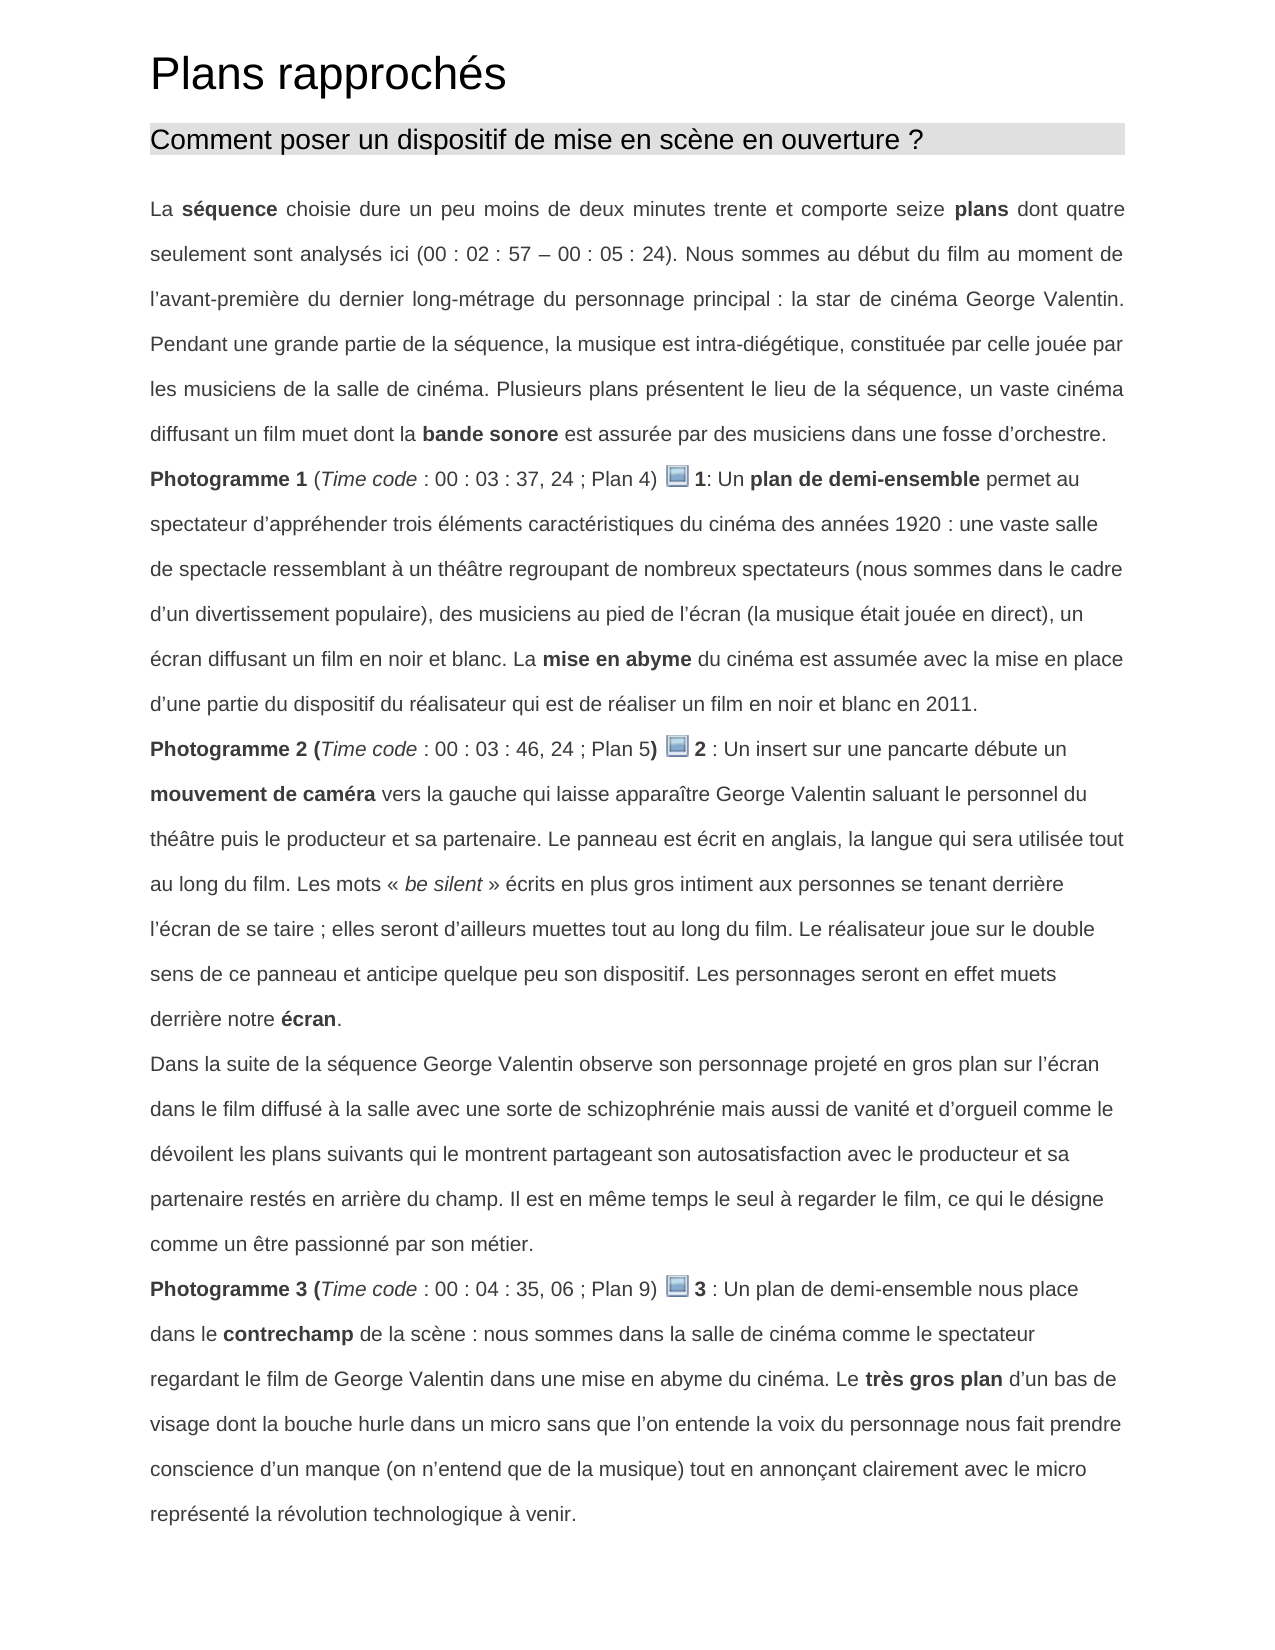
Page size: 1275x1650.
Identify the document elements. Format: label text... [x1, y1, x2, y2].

text Photogramme 1 (Time code : 00 : 03 : 37, 24 ; Plan 4) 1: Un plan de demi-ensemble permet au spectateur d’appréhender trois éléments caractéristiques du cinéma des années 1920 : une vaste salle de spectacle ressemblant à un théâtre regroupant de nombreux spectateurs (nous sommes dans le cadre d’un divertissement populaire), des musiciens au pied de l’écran (la musique était jouée en direct), un écran diffusant un film en noir et blanc. La mise en abyme du cinéma est assumée avec la mise en place d’une partie du dispositif du réalisateur qui est de réaliser un film en noir et blanc en 2011. [150, 446, 1125, 716]
text Comment poser un dispositif de mise en scène en ouverture ? [150, 123, 1125, 155]
text Photogramme 2 (Time code : 00 : 03 : 46, 24 ; Plan 5) 2 : Un insert sur une pancarte débute un mouvement de caméra vers la gauche qui laisse apparaître George Valentin saluant le personnel du théâtre puis le producteur et sa partenaire. Le panneau est écrit en anglais, la langue qui sera utilisée tout au long du film. Les mots « be silent » écrits en plus gros intiment aux personnes se tenant derrière l’écran de se taire ; elles seront d’ailleurs muettes tout au long du film. Le réalisateur joue sur le double sens de ce panneau et anticipe quelque peu son dispositif. Les personnages seront en effet muets derrière notre écran. [150, 716, 1125, 1031]
text Dans la suite de la séquence George Valentin observe son personnage projeté en gros plan sur l’écran dans le film diffusé à la salle avec une sorte de schizophrénie mais aussi de vanité et d’orgueil comme le dévoilent les plans suivants qui le montrent partageant son autosatisfaction avec le producteur et sa partenaire restés en arrière du champ. Il est en même temps le seul à regarder le film, ce qui le désigne comme un être passionné par son métier. [150, 1031, 1125, 1256]
text Photogramme 3 (Time code : 00 : 04 : 35, 06 ; Plan 9) 3 : Un plan de demi-ensemble nous place dans le contrechamp de la scène : nous sommes dans la salle de cinéma comme le spectateur regardant le film de George Valentin dans une mise en abyme du cinéma. Le très gros plan d’un bas de visage dont la bouche hurle dans un micro sans que l’on entende la voix du personnage nous fait prendre conscience d’un manque (on n’entend que de la musique) tout en annonçant clairement avec le micro représenté la révolution technologique à venir. [150, 1256, 1125, 1526]
picture [657, 735, 689, 757]
text La séquence choisie dure un peu moins de deux minutes trente et comporte seize plans dont quatre seulement sont analysés ici (00 : 02 : 57 – 00 : 05 : 24). Nous sommes au début du film au moment de l’avant-première du dernier long-métrage du personnage principal : la star de cinéma George Valentin. Pendant une grande partie de la séquence, la musique est intra-diégétique, constituée par celle jouée par les musiciens de la salle de cinéma. Plusieurs plans présentent le lieu de la séquence, un vaste cinéma diffusant un film muet dont la bande sonore est assurée par des musiciens dans une fosse d’orchestre. [150, 176, 1125, 446]
picture [657, 465, 689, 487]
text Plans rapprochés [150, 47, 1125, 99]
picture [657, 1275, 689, 1297]
